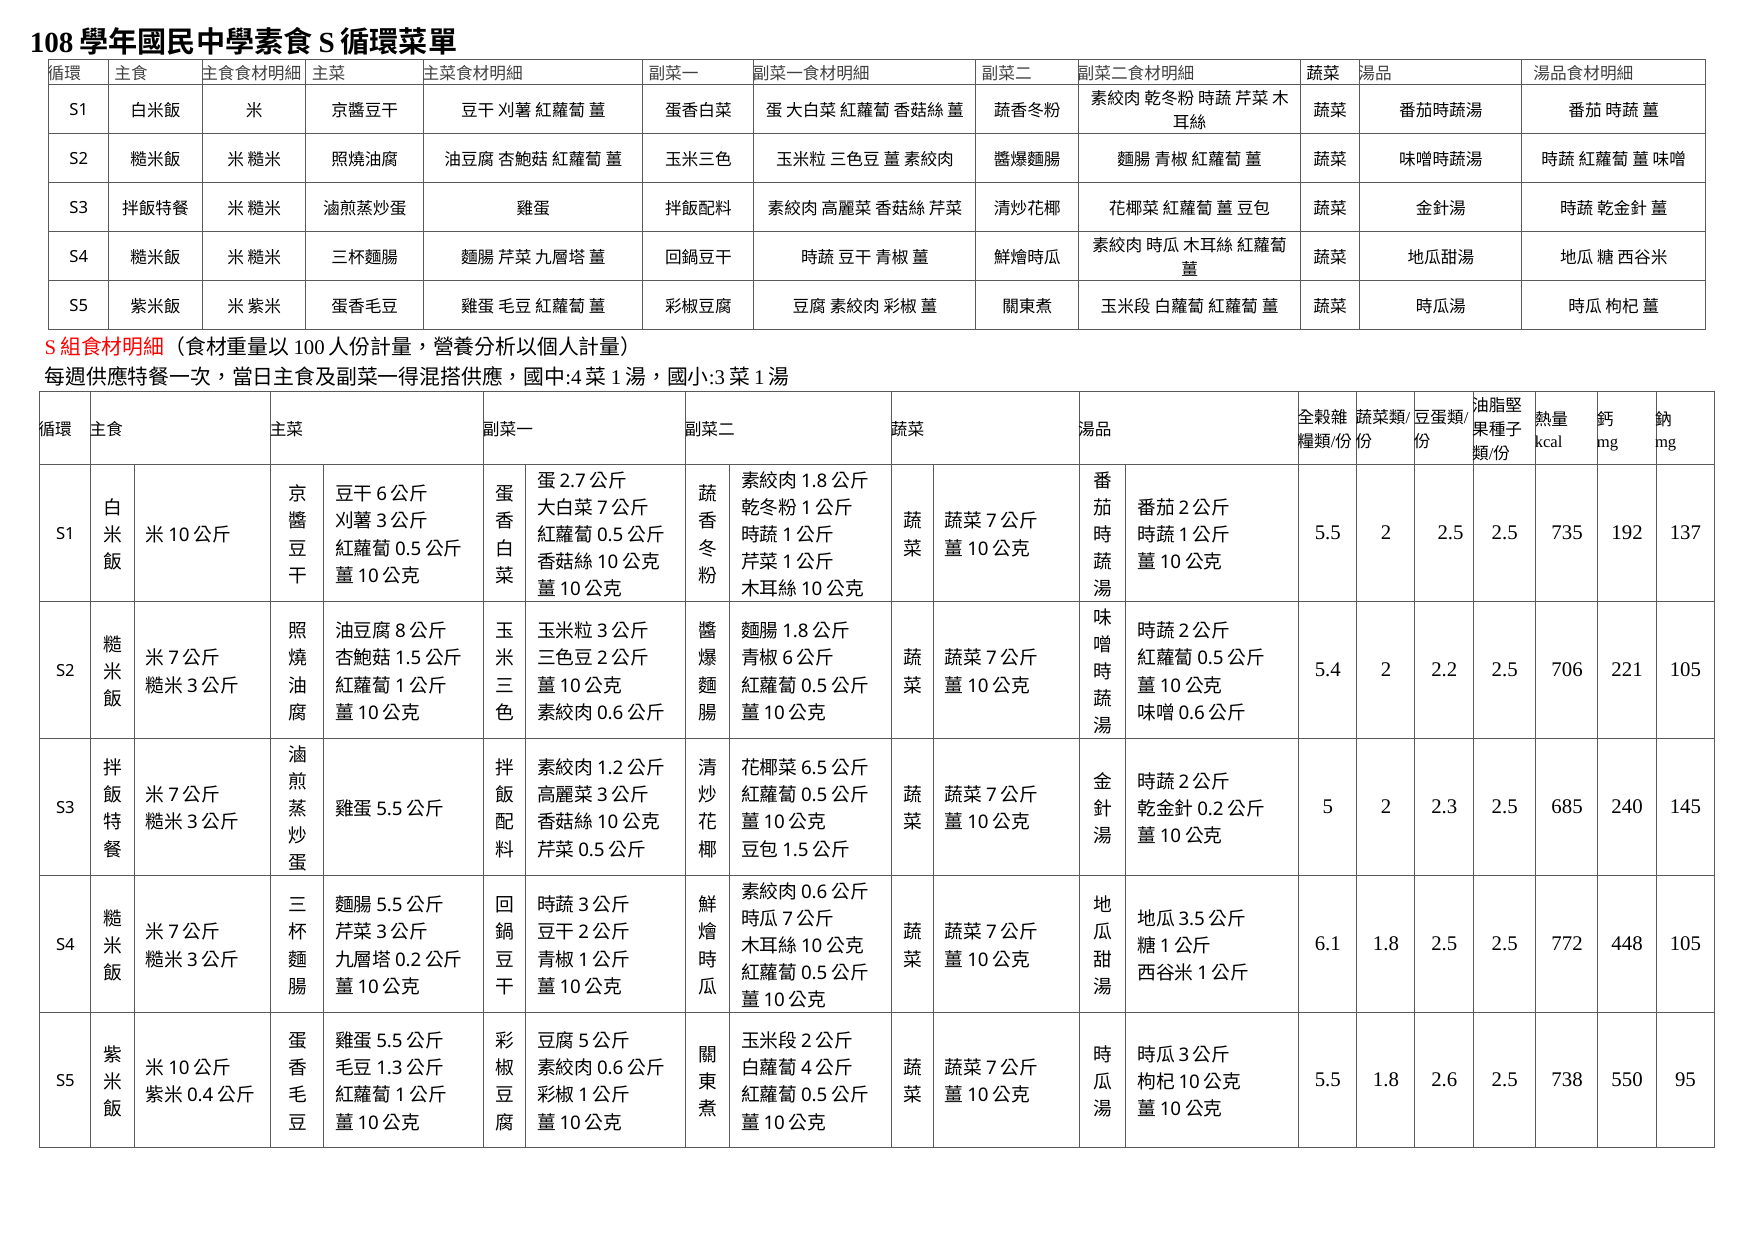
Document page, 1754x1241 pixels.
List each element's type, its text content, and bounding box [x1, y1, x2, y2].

table_header 蔬菜 [1301, 60, 1359, 84]
table_cell 240 [1598, 739, 1656, 875]
table_cell 麵腸 青椒 紅蘿蔔 薑 [1079, 134, 1300, 182]
table_cell 玉米段 白蘿蔔 紅蘿蔔 薑 [1079, 281, 1300, 329]
table_cell 彩椒豆腐 [643, 281, 753, 329]
table_header 鈣 mg [1598, 392, 1656, 464]
table_cell 5.5 [1299, 465, 1356, 601]
table_cell 685 [1536, 739, 1597, 875]
table_cell 清炒花椰 [686, 739, 729, 875]
table_cell 素絞肉0.6公斤 時瓜7公斤 木耳絲10公克 紅蘿蔔0.5公斤 薑10公克 [730, 876, 891, 1012]
table_cell 玉米三色 [484, 602, 525, 738]
table_cell S5 [40, 1013, 90, 1147]
table_cell 京醬豆干 [306, 85, 423, 133]
table_cell 米10公斤 紫米0.4公斤 [135, 1013, 270, 1147]
table_cell 6.1 [1299, 876, 1356, 1012]
table_cell 蔬香冬粉 [976, 85, 1078, 133]
table_cell 玉米粒3公斤 三色豆2公斤 薑10公克 素絞肉0.6公斤 [526, 602, 685, 738]
table_cell 706 [1536, 602, 1597, 738]
table_cell 地瓜甜湯 [1080, 876, 1125, 1012]
table_cell 地瓜 糖 西谷米 [1522, 232, 1705, 280]
table_header 主食食材明細 [203, 60, 305, 84]
table_cell 時蔬 乾金針 薑 [1522, 183, 1705, 231]
table_cell 時瓜湯 [1360, 281, 1521, 329]
table_header 循環 [40, 392, 90, 464]
table_cell 米7公斤 糙米3公斤 [135, 602, 270, 738]
table_cell 豆干6公斤 刈薯3公斤 紅蘿蔔0.5公斤 薑10公克 [324, 465, 483, 601]
table_cell 關東煮 [686, 1013, 729, 1147]
table_cell 時瓜湯 [1080, 1013, 1125, 1147]
table_header 副菜二 [976, 60, 1078, 84]
table_cell 蔬菜 [892, 465, 933, 601]
table_cell 145 [1657, 739, 1714, 875]
table_cell 素絞肉 乾冬粉 時蔬 芹菜 木耳絲 [1079, 85, 1300, 133]
table_header 副菜一食材明細 [754, 60, 975, 84]
table_cell 回鍋豆干 [484, 876, 525, 1012]
table_cell 105 [1657, 876, 1714, 1012]
table_cell 米 糙米 [203, 134, 305, 182]
table_cell 時瓜3公斤 枸杞10公克 薑10公克 [1126, 1013, 1298, 1147]
table_cell 豆腐 素絞肉 彩椒 薑 [754, 281, 975, 329]
table_cell 蛋香白菜 [643, 85, 753, 133]
table_header 副菜二 [686, 392, 891, 464]
table_cell 照燒油腐 [271, 602, 323, 738]
table_cell 蔬菜 [1301, 85, 1359, 133]
table_cell 糙米飯 [109, 232, 202, 280]
table_cell 地瓜甜湯 [1360, 232, 1521, 280]
table_cell 蛋香毛豆 [306, 281, 423, 329]
table_cell 素絞肉1.8公斤 乾冬粉1公斤 時蔬1公斤 芹菜1公斤 木耳絲10公克 [730, 465, 891, 601]
table_cell 2.5 [1415, 465, 1473, 601]
table_cell 麵腸5.5公斤 芹菜3公斤 九層塔0.2公斤 薑10公克 [324, 876, 483, 1012]
table_cell 2.3 [1415, 739, 1473, 875]
table_cell 2.6 [1415, 1013, 1473, 1147]
table_cell 蛋香毛豆 [271, 1013, 323, 1147]
table_cell 蔬菜7公斤 薑10公克 [934, 465, 1079, 601]
table_cell 192 [1598, 465, 1656, 601]
table_cell 2.2 [1415, 602, 1473, 738]
table_cell 地瓜3.5公斤 糖1公斤 西谷米1公斤 [1126, 876, 1298, 1012]
table_cell 滷煎蒸炒蛋 [306, 183, 423, 231]
table_cell 蔬菜 [892, 739, 933, 875]
table_cell 白米飯 [109, 85, 202, 133]
table_cell 2.5 [1474, 876, 1535, 1012]
table_cell 花椰菜 紅蘿蔔 薑 豆包 [1079, 183, 1300, 231]
table_cell 5 [1299, 739, 1356, 875]
table_cell 2 [1357, 602, 1414, 738]
table_cell 蛋2.7公斤 大白菜7公斤 紅蘿蔔0.5公斤 香菇絲10公克 薑10公克 [526, 465, 685, 601]
table_cell 雞蛋 [424, 183, 642, 231]
table_cell 蛋香白菜 [484, 465, 525, 601]
table_cell 蔬菜 [1301, 183, 1359, 231]
table_cell 2.5 [1415, 876, 1473, 1012]
table_cell 137 [1657, 465, 1714, 601]
table_cell 雞蛋5.5公斤 [324, 739, 483, 875]
table_cell 蔬菜 [1301, 232, 1359, 280]
table_cell 米7公斤 糙米3公斤 [135, 876, 270, 1012]
table_header 油脂堅果種子類/份 [1474, 392, 1535, 464]
table_cell 番茄 時蔬 薑 [1522, 85, 1705, 133]
table_cell 2 [1357, 739, 1414, 875]
table_header 主食 [91, 392, 270, 464]
table_cell 蔬菜7公斤 薑10公克 [934, 739, 1079, 875]
table_cell 雞蛋5.5公斤 毛豆1.3公斤 紅蘿蔔1公斤 薑10公克 [324, 1013, 483, 1147]
table_cell 玉米段2公斤 白蘿蔔4公斤 紅蘿蔔0.5公斤 薑10公克 [730, 1013, 891, 1147]
table_cell 清炒花椰 [976, 183, 1078, 231]
table_cell 三杯麵腸 [306, 232, 423, 280]
table_cell 2 [1357, 465, 1414, 601]
table_cell 玉米粒 三色豆 薑 素絞肉 [754, 134, 975, 182]
table_cell 448 [1598, 876, 1656, 1012]
table_cell 油豆腐8公斤 杏鮑菇1.5公斤 紅蘿蔔1公斤 薑10公克 [324, 602, 483, 738]
table_cell 京醬豆干 [271, 465, 323, 601]
table_cell 735 [1536, 465, 1597, 601]
table_cell 772 [1536, 876, 1597, 1012]
table_cell 拌飯特餐 [109, 183, 202, 231]
table_cell 糙米飯 [109, 134, 202, 182]
table_header 湯品食材明細 [1522, 60, 1705, 84]
table_cell 蔬香冬粉 [686, 465, 729, 601]
table_cell 鮮燴時瓜 [686, 876, 729, 1012]
table_cell 白米飯 [91, 465, 134, 601]
table_cell 番茄時蔬湯 [1080, 465, 1125, 601]
table_header 熱量 kcal [1536, 392, 1597, 464]
table_cell 金針湯 [1360, 183, 1521, 231]
table_cell 蔬菜 [1301, 281, 1359, 329]
table_cell S4 [49, 232, 108, 280]
table_cell 95 [1657, 1013, 1714, 1147]
table_cell 紫米飯 [91, 1013, 134, 1147]
table_cell S1 [49, 85, 108, 133]
table_header 蔬菜類/份 [1357, 392, 1414, 464]
text 108學年國民中學素食S循環菜單 [29, 29, 1724, 59]
table_cell 拌飯特餐 [91, 739, 134, 875]
table_cell 豆干 刈薯 紅蘿蔔 薑 [424, 85, 642, 133]
table_cell 蔬菜 [892, 602, 933, 738]
table_cell 鮮燴時瓜 [976, 232, 1078, 280]
table_cell 米 糙米 [203, 183, 305, 231]
table_cell S2 [49, 134, 108, 182]
text 每週供應特餐一次，當日主食及副菜一得混搭供應，國中:4菜1湯，國小:3菜1湯 [35, 361, 1724, 391]
table_cell 味噌時蔬湯 [1080, 602, 1125, 738]
table_cell 738 [1536, 1013, 1597, 1147]
table_cell 蔬菜 [1301, 134, 1359, 182]
table_cell 221 [1598, 602, 1656, 738]
table_cell 蔬菜 [892, 1013, 933, 1147]
table_cell S4 [40, 876, 90, 1012]
table_cell 滷煎蒸炒蛋 [271, 739, 323, 875]
table_cell 2.5 [1474, 739, 1535, 875]
table_cell 時瓜 枸杞 薑 [1522, 281, 1705, 329]
table_cell 雞蛋 毛豆 紅蘿蔔 薑 [424, 281, 642, 329]
table_cell 金針湯 [1080, 739, 1125, 875]
table_cell 蔬菜 [892, 876, 933, 1012]
table_cell 米10公斤 [135, 465, 270, 601]
table_header 循環 [49, 60, 108, 84]
table_cell 2.5 [1474, 1013, 1535, 1147]
table_cell 1.8 [1357, 876, 1414, 1012]
table_header 豆蛋類/份 [1415, 392, 1473, 464]
table_cell 素絞肉 高麗菜 香菇絲 芹菜 [754, 183, 975, 231]
table_cell S2 [40, 602, 90, 738]
table_cell 糙米飯 [91, 876, 134, 1012]
table_cell 三杯麵腸 [271, 876, 323, 1012]
table_cell 時蔬 豆干 青椒 薑 [754, 232, 975, 280]
table_header 蔬菜 [892, 392, 1079, 464]
table_header 主菜 [271, 392, 483, 464]
table_cell 素絞肉1.2公斤 高麗菜3公斤 香菇絲10公克 芹菜0.5公斤 [526, 739, 685, 875]
table_cell 蛋 大白菜 紅蘿蔔 香菇絲 薑 [754, 85, 975, 133]
table_cell 米 [203, 85, 305, 133]
table_cell 拌飯配料 [643, 183, 753, 231]
table_cell 味噌時蔬湯 [1360, 134, 1521, 182]
table_cell 550 [1598, 1013, 1656, 1147]
table_cell S3 [40, 739, 90, 875]
table_cell 豆腐5公斤 素絞肉0.6公斤 彩椒1公斤 薑10公克 [526, 1013, 685, 1147]
table_cell 時蔬2公斤 紅蘿蔔0.5公斤 薑10公克 味噌0.6公斤 [1126, 602, 1298, 738]
table_cell 醬爆麵腸 [976, 134, 1078, 182]
table_cell 蔬菜7公斤 薑10公克 [934, 1013, 1079, 1147]
table_header 主食 [109, 60, 202, 84]
table_cell 麵腸1.8公斤 青椒6公斤 紅蘿蔔0.5公斤 薑10公克 [730, 602, 891, 738]
table_cell S3 [49, 183, 108, 231]
table_header 全榖雜糧類/份 [1299, 392, 1356, 464]
table_cell 紫米飯 [109, 281, 202, 329]
table_cell 2.5 [1474, 465, 1535, 601]
table_cell 蔬菜7公斤 薑10公克 [934, 876, 1079, 1012]
table_cell S5 [49, 281, 108, 329]
table_cell 回鍋豆干 [643, 232, 753, 280]
table_header 副菜一 [484, 392, 685, 464]
table_cell 麵腸 芹菜 九層塔 薑 [424, 232, 642, 280]
table_cell 花椰菜6.5公斤 紅蘿蔔0.5公斤 薑10公克 豆包1.5公斤 [730, 739, 891, 875]
table_cell 醬爆麵腸 [686, 602, 729, 738]
table_header 副菜二食材明細 [1079, 60, 1300, 84]
table_cell 時蔬 紅蘿蔔 薑 味噌 [1522, 134, 1705, 182]
table_header 主菜食材明細 [424, 60, 642, 84]
table_cell 米 糙米 [203, 232, 305, 280]
table_cell 5.5 [1299, 1013, 1356, 1147]
table_cell 米7公斤 糙米3公斤 [135, 739, 270, 875]
table_cell 拌飯配料 [484, 739, 525, 875]
table_cell 5.4 [1299, 602, 1356, 738]
table_cell 油豆腐 杏鮑菇 紅蘿蔔 薑 [424, 134, 642, 182]
table_cell 彩椒豆腐 [484, 1013, 525, 1147]
table_header 湯品 [1080, 392, 1298, 464]
table_header 副菜一 [643, 60, 753, 84]
table_cell 素絞肉 時瓜 木耳絲 紅蘿蔔 薑 [1079, 232, 1300, 280]
table_cell 玉米三色 [643, 134, 753, 182]
table_cell 糙米飯 [91, 602, 134, 738]
table_cell 關東煮 [976, 281, 1078, 329]
table_cell 蔬菜7公斤 薑10公克 [934, 602, 1079, 738]
text S組食材明細（食材重量以100人份計量，營養分析以個人計量） [35, 330, 1724, 361]
table_header 湯品 [1360, 60, 1521, 84]
table_header 主菜 [306, 60, 423, 84]
table_cell 時蔬3公斤 豆干2公斤 青椒1公斤 薑10公克 [526, 876, 685, 1012]
table_header 鈉 mg [1657, 392, 1714, 464]
table_cell 2.5 [1474, 602, 1535, 738]
table_cell 1.8 [1357, 1013, 1414, 1147]
table_cell 番茄2公斤 時蔬1公斤 薑10公克 [1126, 465, 1298, 601]
table_cell 番茄時蔬湯 [1360, 85, 1521, 133]
table_cell 米 紫米 [203, 281, 305, 329]
table_cell 105 [1657, 602, 1714, 738]
table_cell 時蔬2公斤 乾金針0.2公斤 薑10公克 [1126, 739, 1298, 875]
table_cell S1 [40, 465, 90, 601]
table_cell 照燒油腐 [306, 134, 423, 182]
